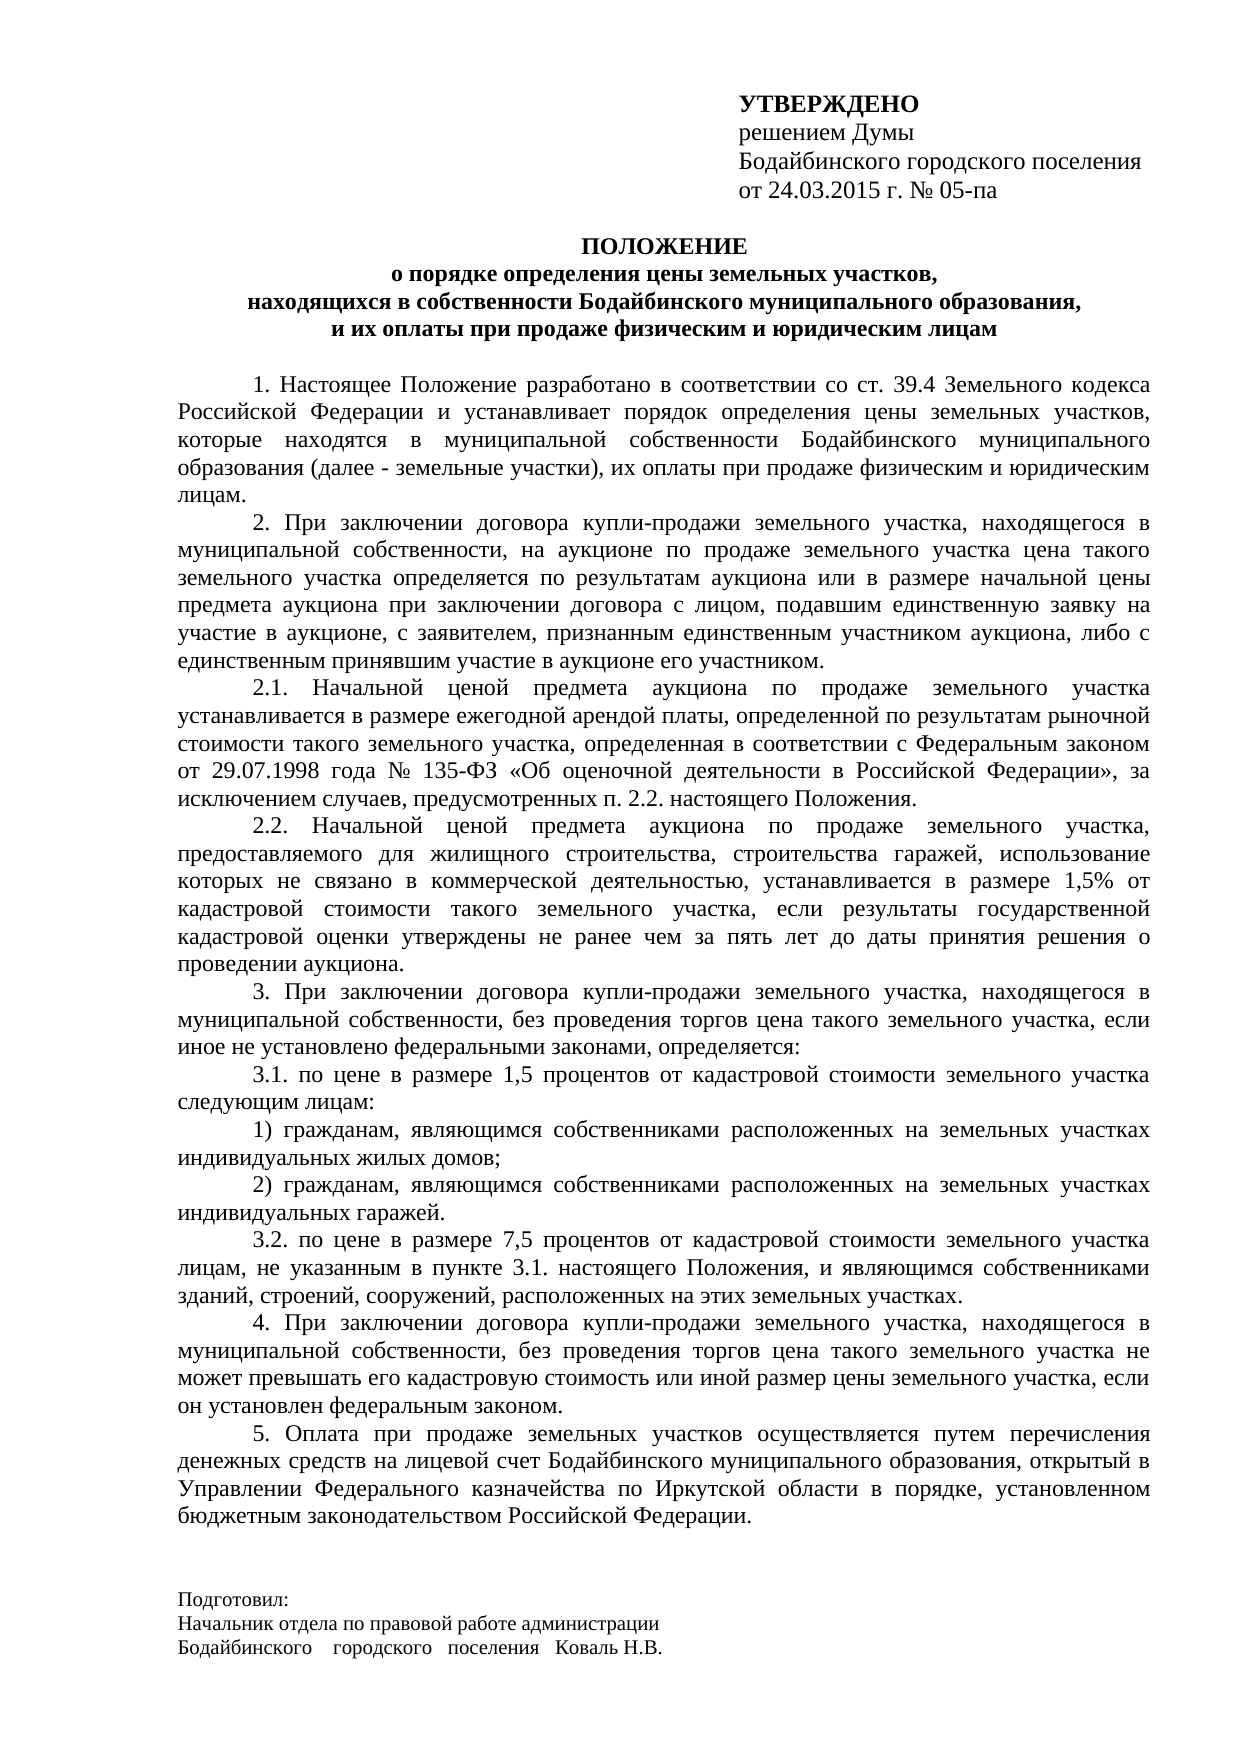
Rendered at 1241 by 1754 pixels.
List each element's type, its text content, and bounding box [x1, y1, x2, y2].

text Начальник отдела по правовой работе администрации [177, 1611, 1152, 1635]
text Бодайбинского городского поселения [738, 146, 1152, 175]
text 3. При заключении договора купли-продажи земельного участка, находящегося в муниципальной собственности, без проведения торгов цена такого земельного участка, если иное не установлено федеральными законами, определяется: [177, 977, 1152, 1060]
text находящихся в собственности Бодайбинского муниципального образования, [177, 287, 1152, 314]
text Подготовил: [177, 1587, 1152, 1611]
text и их оплаты при продаже физическим и юридическим лицам [177, 314, 1152, 342]
text решением Думы [738, 117, 1152, 146]
text 4. При заключении договора купли-продажи земельного участка, находящегося в муниципальной собственности, без проведения торгов цена такого земельного участка не может превышать его кадастровую стоимость или иной размер цены земельного участка, если он установлен федеральным законом. [177, 1308, 1152, 1419]
text от 24.03.2015 г. № 05-па [738, 175, 1152, 204]
text ПОЛОЖЕНИЕ [177, 232, 1152, 259]
text 1) гражданам, являющимся собственниками расположенных на земельных участках индивидуальных жилых домов; [177, 1115, 1152, 1170]
text о порядке определения цены земельных участков, [177, 259, 1152, 287]
text 3.1. по цене в размере 1,5 процентов от кадастровой стоимости земельного участка следующим лицам: [177, 1060, 1152, 1115]
text 2. При заключении договора купли-продажи земельного участка, находящегося в муниципальной собственности, на аукционе по продаже земельного участка цена такого земельного участка определяется по результатам аукциона или в размере начальной цены предмета аукциона при заключении договора с лицом, подавшим единственную заявку на участие в аукционе, с заявителем, признанным единственным участником аукциона, либо с единственным принявшим участие в аукционе его участником. [177, 508, 1152, 673]
text УТВЕРЖДЕНО [738, 89, 1152, 117]
text Бодайбинского городского поселения Коваль Н.В. [177, 1635, 1152, 1659]
text 2) гражданам, являющимся собственниками расположенных на земельных участках индивидуальных гаражей. [177, 1170, 1152, 1225]
text 2.2. Начальной ценой предмета аукциона по продаже земельного участка, предоставляемого для жилищного строительства, строительства гаражей, использование которых не связано в коммерческой деятельностью, устанавливается в размере 1,5% от кадастровой стоимости такого земельного участка, если результаты государственной кадастровой оценки утверждены не ранее чем за пять лет до даты принятия решения о проведении аукциона. [177, 811, 1152, 977]
text 2.1. Начальной ценой предмета аукциона по продаже земельного участка устанавливается в размере ежегодной арендой платы, определенной по результатам рыночной стоимости такого земельного участка, определенная в соответствии с Федеральным законом от 29.07.1998 года № 135-ФЗ «Об оценочной деятельности в Российской Федерации», за исключением случаев, предусмотренных п. 2.2. настоящего Положения. [177, 673, 1152, 811]
text 3.2. по цене в размере 7,5 процентов от кадастровой стоимости земельного участка лицам, не указанным в пункте 3.1. настоящего Положения, и являющимся собственниками зданий, строений, сооружений, расположенных на этих земельных участках. [177, 1225, 1152, 1308]
text 1. Настоящее Положение разработано в соответствии со ст. 39.4 Земельного кодекса Российской Федерации и устанавливает порядок определения цены земельных участков, которые находятся в муниципальной собственности Бодайбинского муниципального образования (далее - земельные участки), их оплаты при продаже физическим и юридическим лицам. [177, 370, 1152, 508]
text 5. Оплата при продаже земельных участков осуществляется путем перечисления денежных средств на лицевой счет Бодайбинского муниципального образования, открытый в Управлении Федерального казначейства по Иркутской области в порядке, установленном бюджетным законодательством Российской Федерации. [177, 1419, 1152, 1529]
